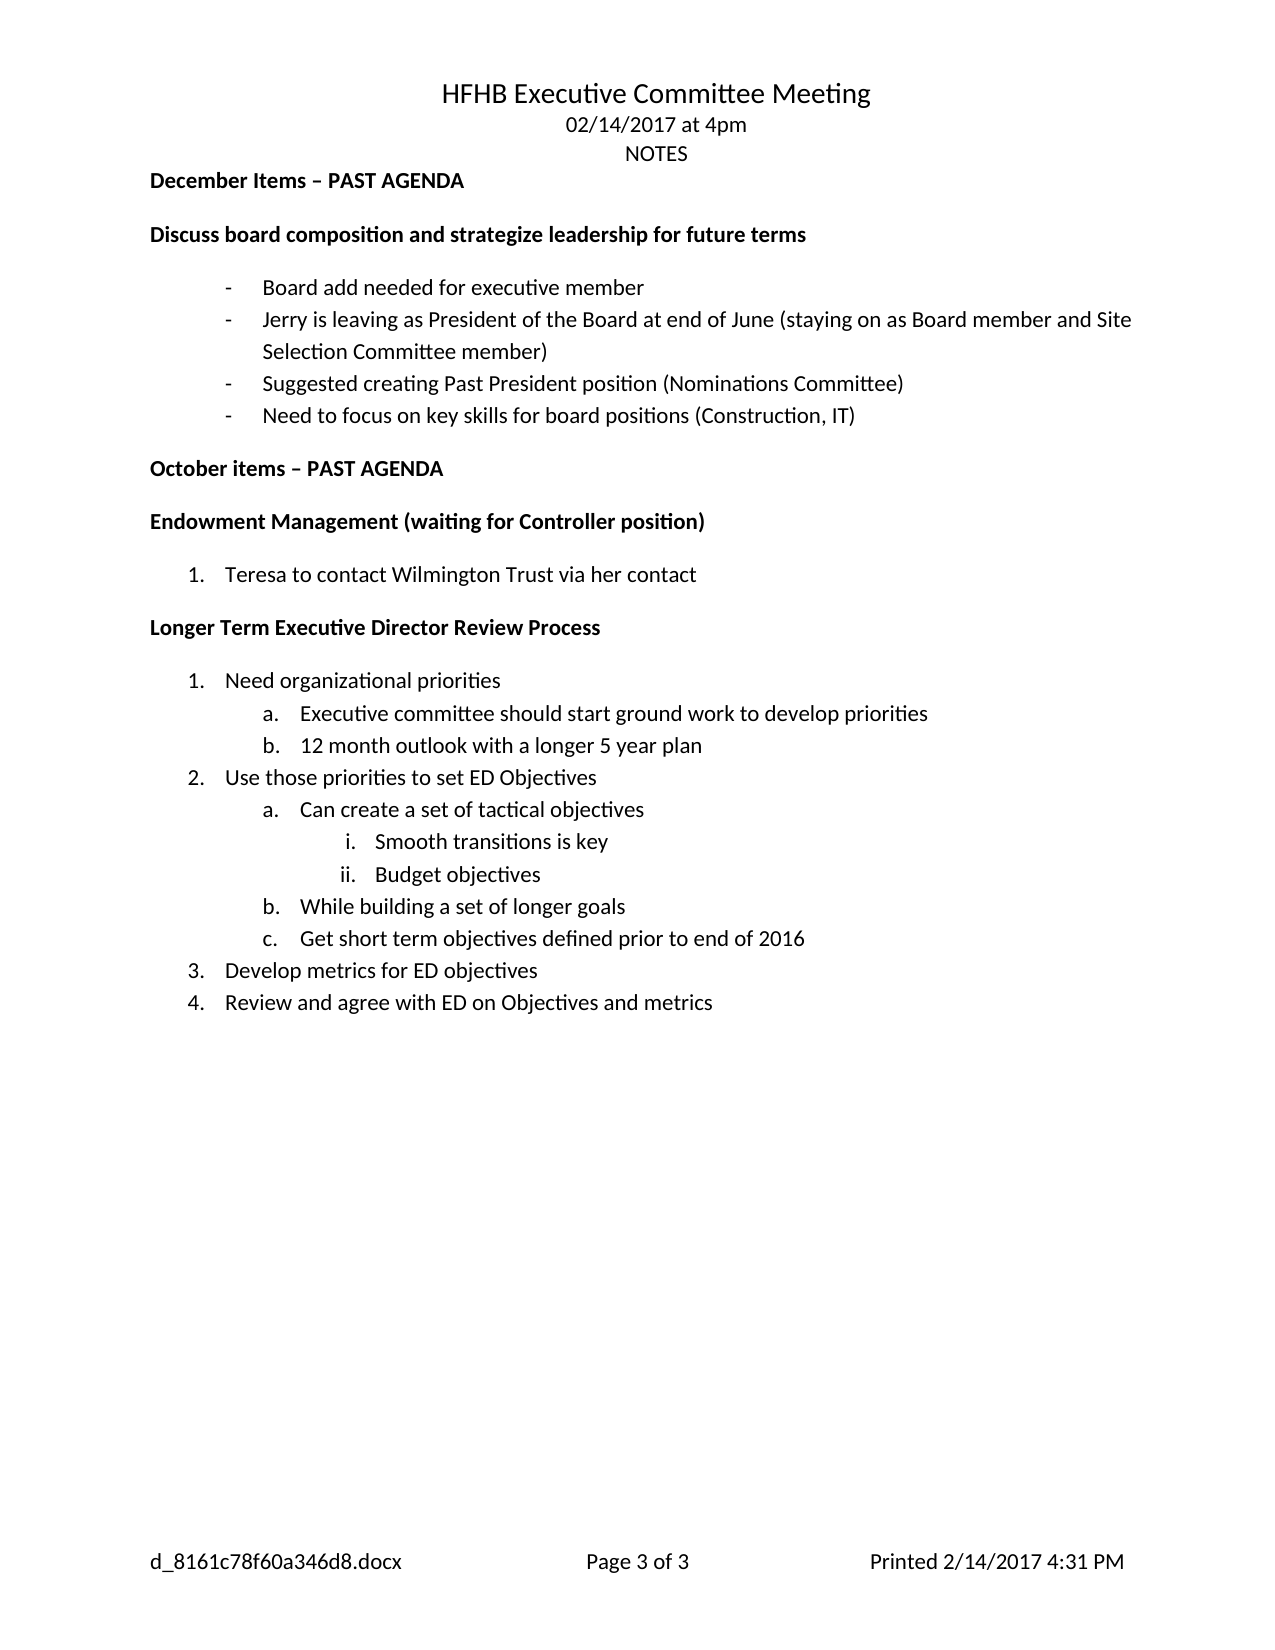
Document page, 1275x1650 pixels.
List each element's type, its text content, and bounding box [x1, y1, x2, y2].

list Budget objectives [356, 860, 1162, 888]
text Longer Term Executive Director Review Process [150, 613, 1162, 642]
list Executive committee should start ground work to develop priorities [262, 699, 1162, 727]
text Discuss board composition and strategize leadership for future terms [150, 220, 1162, 248]
list Use those priorities to set ED Objectives [187, 763, 1162, 791]
list Jerry is leaving as President of the Board at end of June (staying on as Board member and Site Selection Committee member) [225, 305, 1162, 365]
list Review and agree with ED on Objectives and metrics [187, 988, 1162, 1016]
list 12 month outlook with a longer 5 year plan [262, 731, 1162, 759]
list Get short term objectives defined prior to end of 2016 [262, 924, 1162, 952]
list Teresa to contact Wilmington Trust via her contact [187, 561, 1162, 588]
list While building a set of longer goals [262, 892, 1162, 920]
list Need organizational priorities [187, 667, 1162, 694]
text December Items – PAST AGENDA [150, 167, 1162, 195]
list Develop metrics for ED objectives [187, 956, 1162, 984]
list Smooth transitions is key [356, 827, 1162, 856]
text Endowment Management (waiting for Controller position) [150, 507, 1162, 536]
list Board add needed for executive member [225, 273, 1162, 301]
list Need to focus on key skills for board positions (Construction, IT) [225, 401, 1162, 429]
list Suggested creating Past President position (Nominations Committee) [225, 369, 1162, 397]
list Can create a set of tactical objectives [262, 795, 1162, 823]
text October items – PAST AGENDA [150, 454, 1162, 482]
